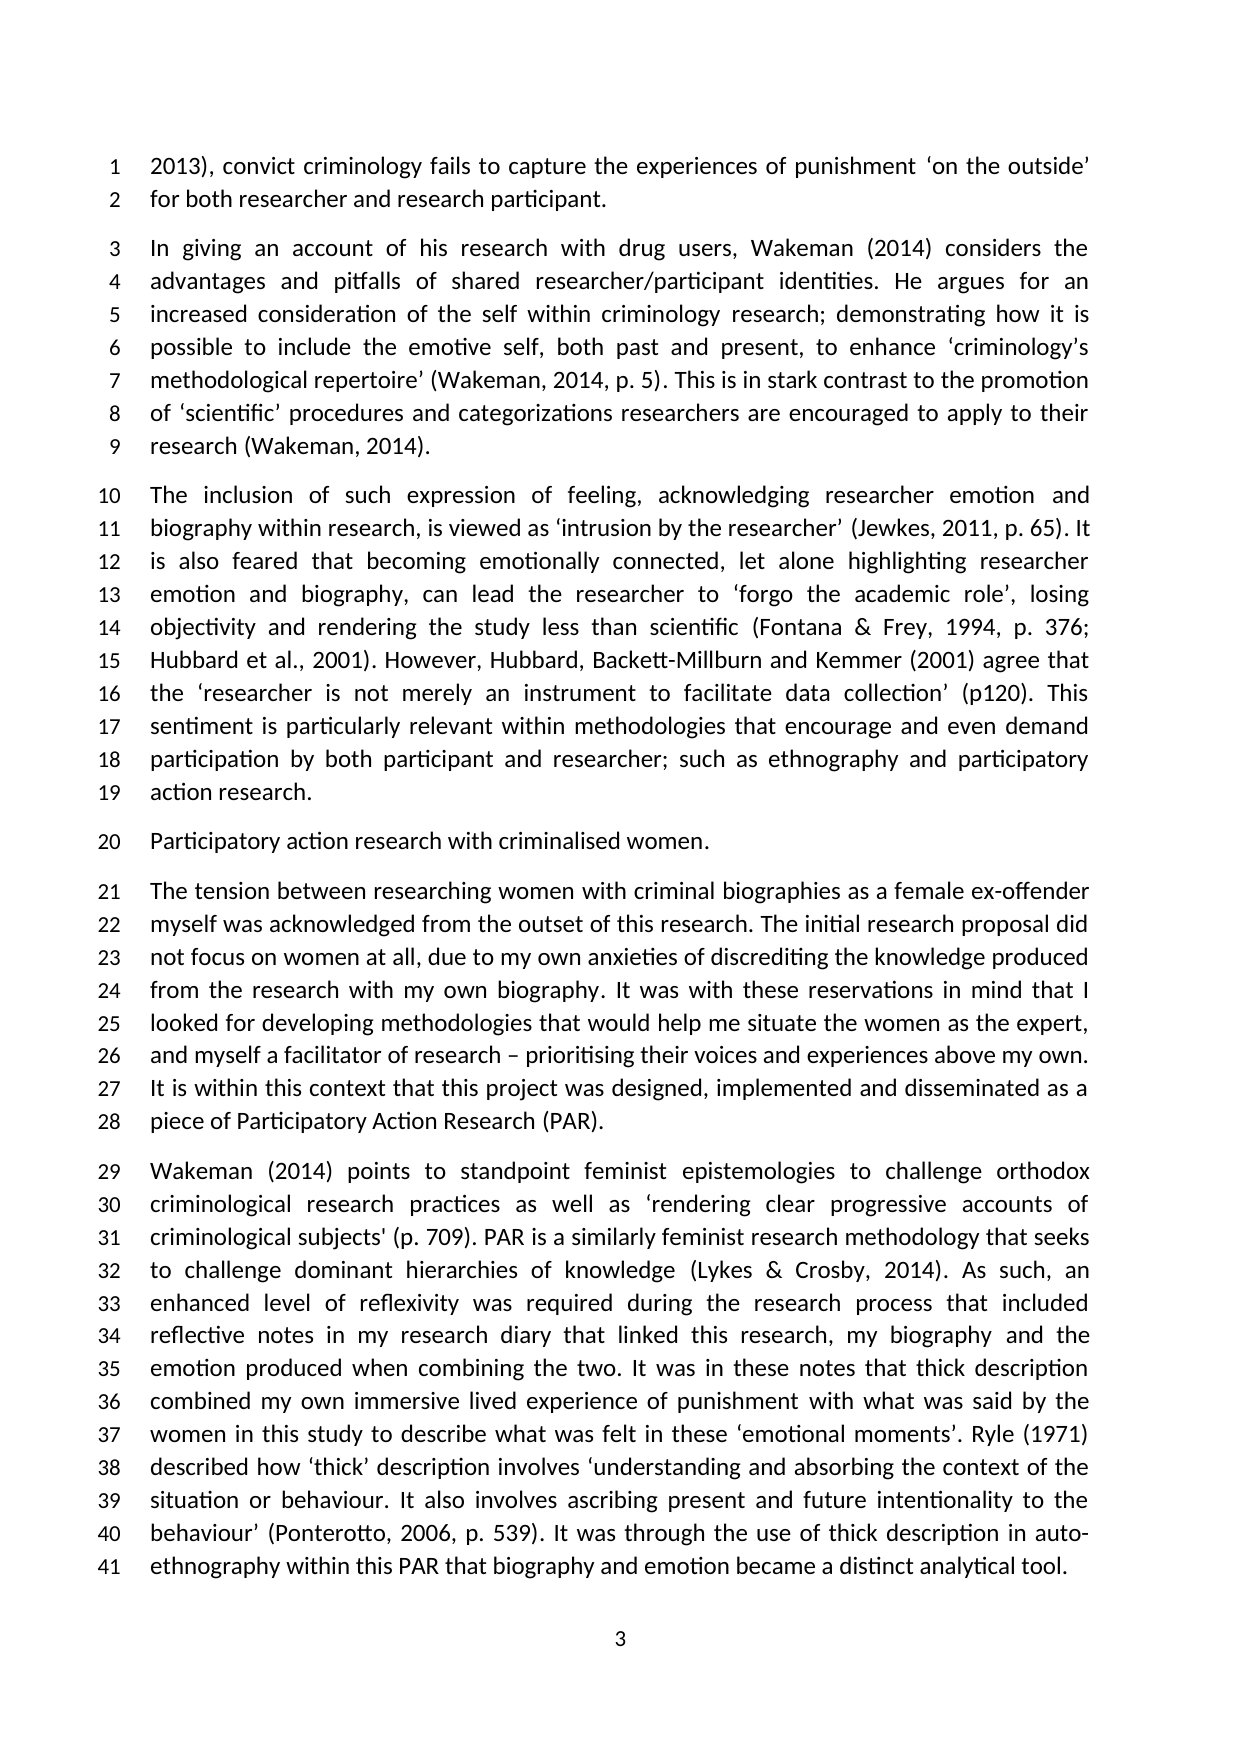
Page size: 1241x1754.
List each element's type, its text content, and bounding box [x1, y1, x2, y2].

text Wakeman (2014) points to standpoint feminist epistemologies to challenge orthodox criminological research practices as well as ‘rendering clear progressive accounts of criminological subjects' (p. 709). PAR is a similarly feminist research methodology that seeks to challenge dominant hierarchies of knowledge (Lykes & Crosby, 2014). As such, an enhanced level of reflexivity was required during the research process that included reflective notes in my research diary that linked this research, my biography and the emotion produced when combining the two. It was in these notes that thick description combined my own immersive lived experience of punishment with what was said by the women in this study to describe what was felt in these ‘emotional moments’. Ryle (1971) described how ‘thick’ description involves ‘understanding and absorbing the context of the situation or behaviour. It also involves ascribing present and future intentionality to the behaviour’ (Ponterotto, 2006, p. 539). It was through the use of thick description in auto-ethnography within this PAR that biography and emotion became a distinct analytical tool. [150, 1155, 1090, 1581]
text Participatory action research with criminalised women. [150, 825, 1090, 856]
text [150, 150, 1090, 213]
text The tension between researching women with criminal biographies as a female ex-offender myself was acknowledged from the outset of this research. The initial research proposal did not focus on women at all, due to my own anxieties of discrediting the knowledge produced from the research with my own biography. It was with these reservations in mind that I looked for developing methodologies that would help me situate the women as the expert, and myself a facilitator of research – prioritising their voices and experiences above my own. It is within this context that this project was designed, implemented and disseminated as a piece of Participatory Action Research (PAR). [150, 875, 1090, 1136]
text In giving an account of his research with drug users, Wakeman (2014) considers the advantages and pitfalls of shared researcher/participant identities. He argues for an increased consideration of the self within criminology research; demonstrating how it is possible to include the emotive self, both past and present, to enhance ‘criminology’s methodological repertoire’. This is in stark contrast to the promotion of ‘scientific’ procedures and categorizations researchers are encouraged to apply to their research (Wakeman, 2014). [150, 232, 1090, 461]
text The inclusion of such expression of feeling, acknowledging researcher emotion and biography within research, is viewed as ‘intrusion by the researcher’. It is also feared that becoming emotionally connected, let alone highlighting researcher emotion and biography, can lead the researcher to ‘forgo the academic role’, losing objectivity and rendering the study less than scientific (Fontana & Frey, 1994, p. 376; Hubbard et al., 2001). However, Hubbard, Backett-Millburn and Kemmer (2001) agree that the ‘researcher is not merely an instrument to facilitate data collection’ (p120). This sentiment is particularly relevant within methodologies that encourage and even demand participation by both participant and researcher; such as ethnography and participatory action research. [150, 479, 1090, 806]
